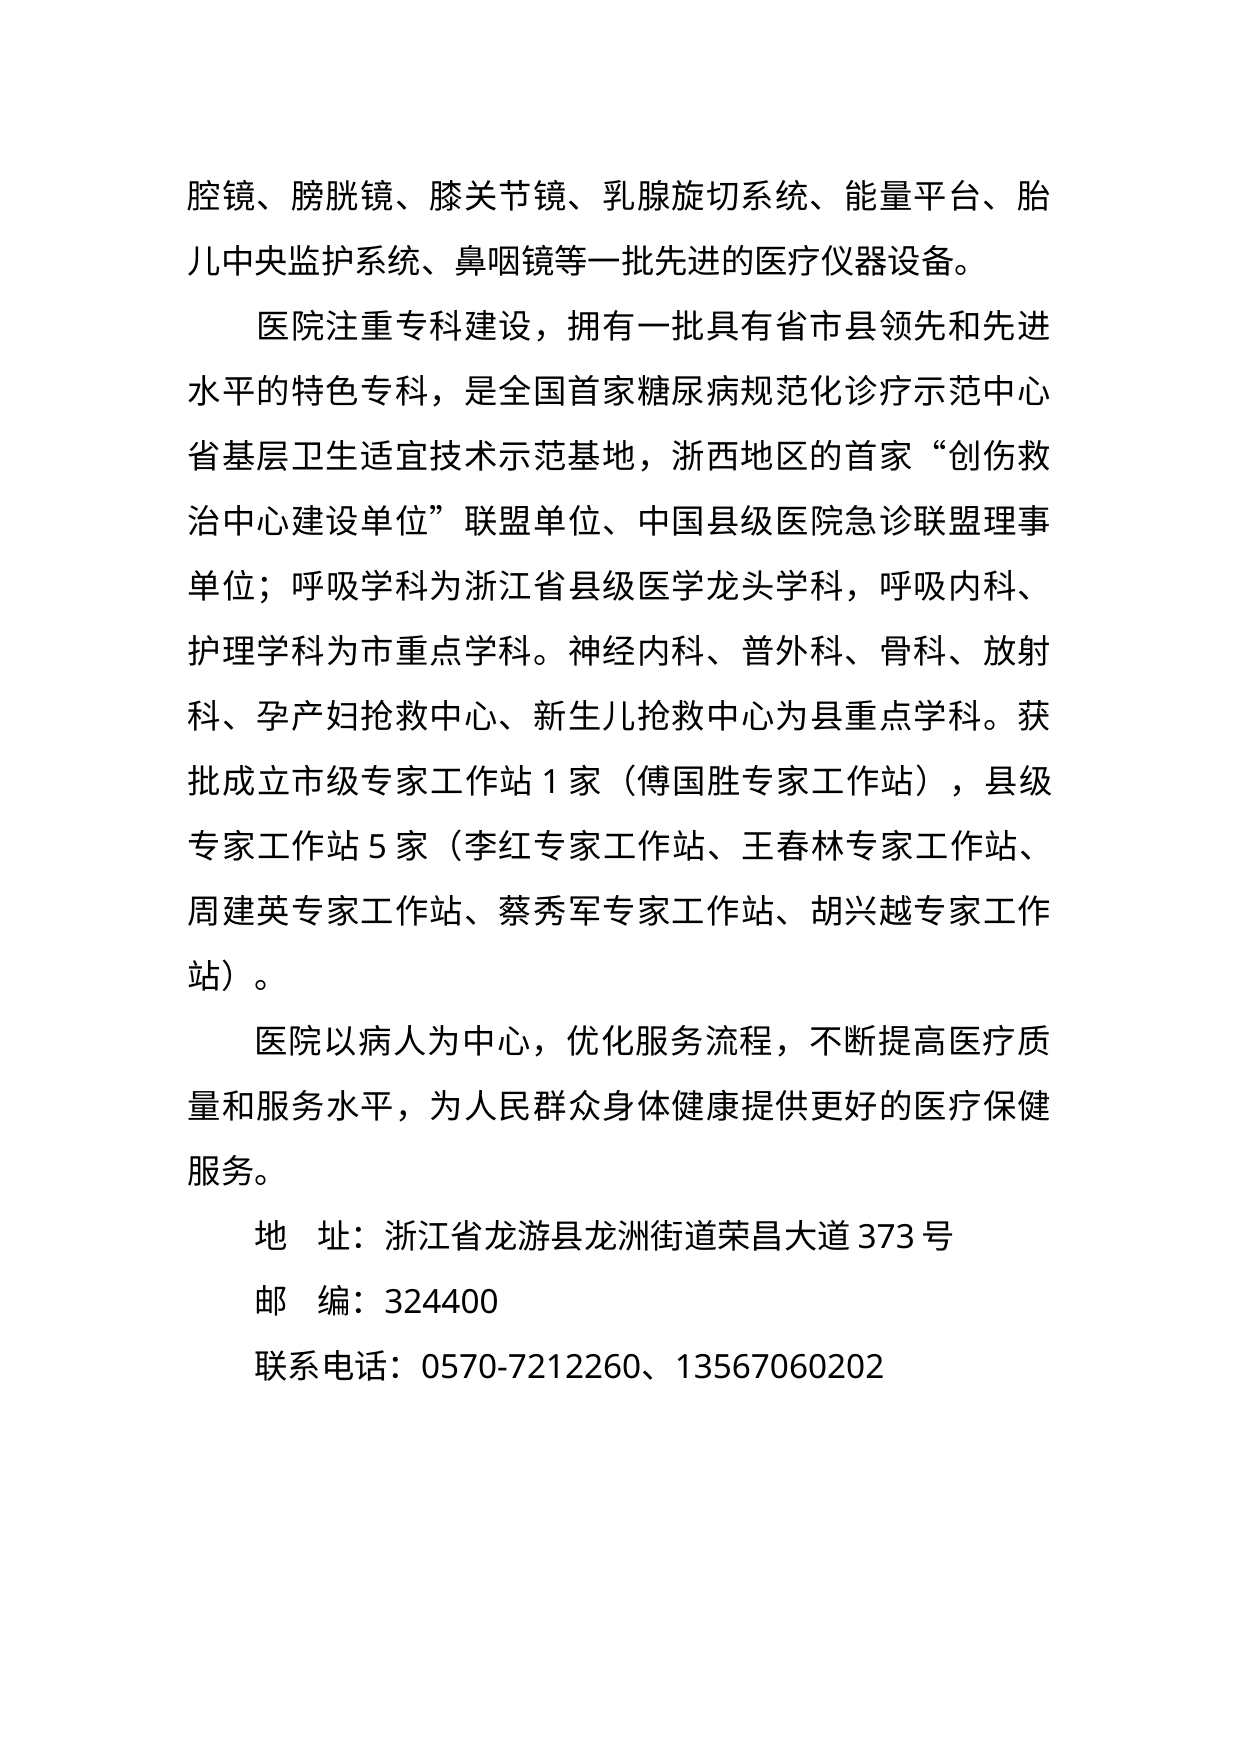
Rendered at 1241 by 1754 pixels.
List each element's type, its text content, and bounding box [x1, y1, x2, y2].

text 地 址：浙江省龙游县龙洲街道荣昌大道373号 [187, 1202, 1053, 1267]
text 联系电话：0570-7212260、13567060202 [187, 1332, 1053, 1397]
text 医院以病人为中心，优化服务流程，不断提高医疗质量和服务水平，为人民群众身体健康提供更好的医疗保健服务。 [187, 1007, 1053, 1202]
text 邮 编：324400 [187, 1267, 1053, 1332]
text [187, 162, 1053, 1007]
